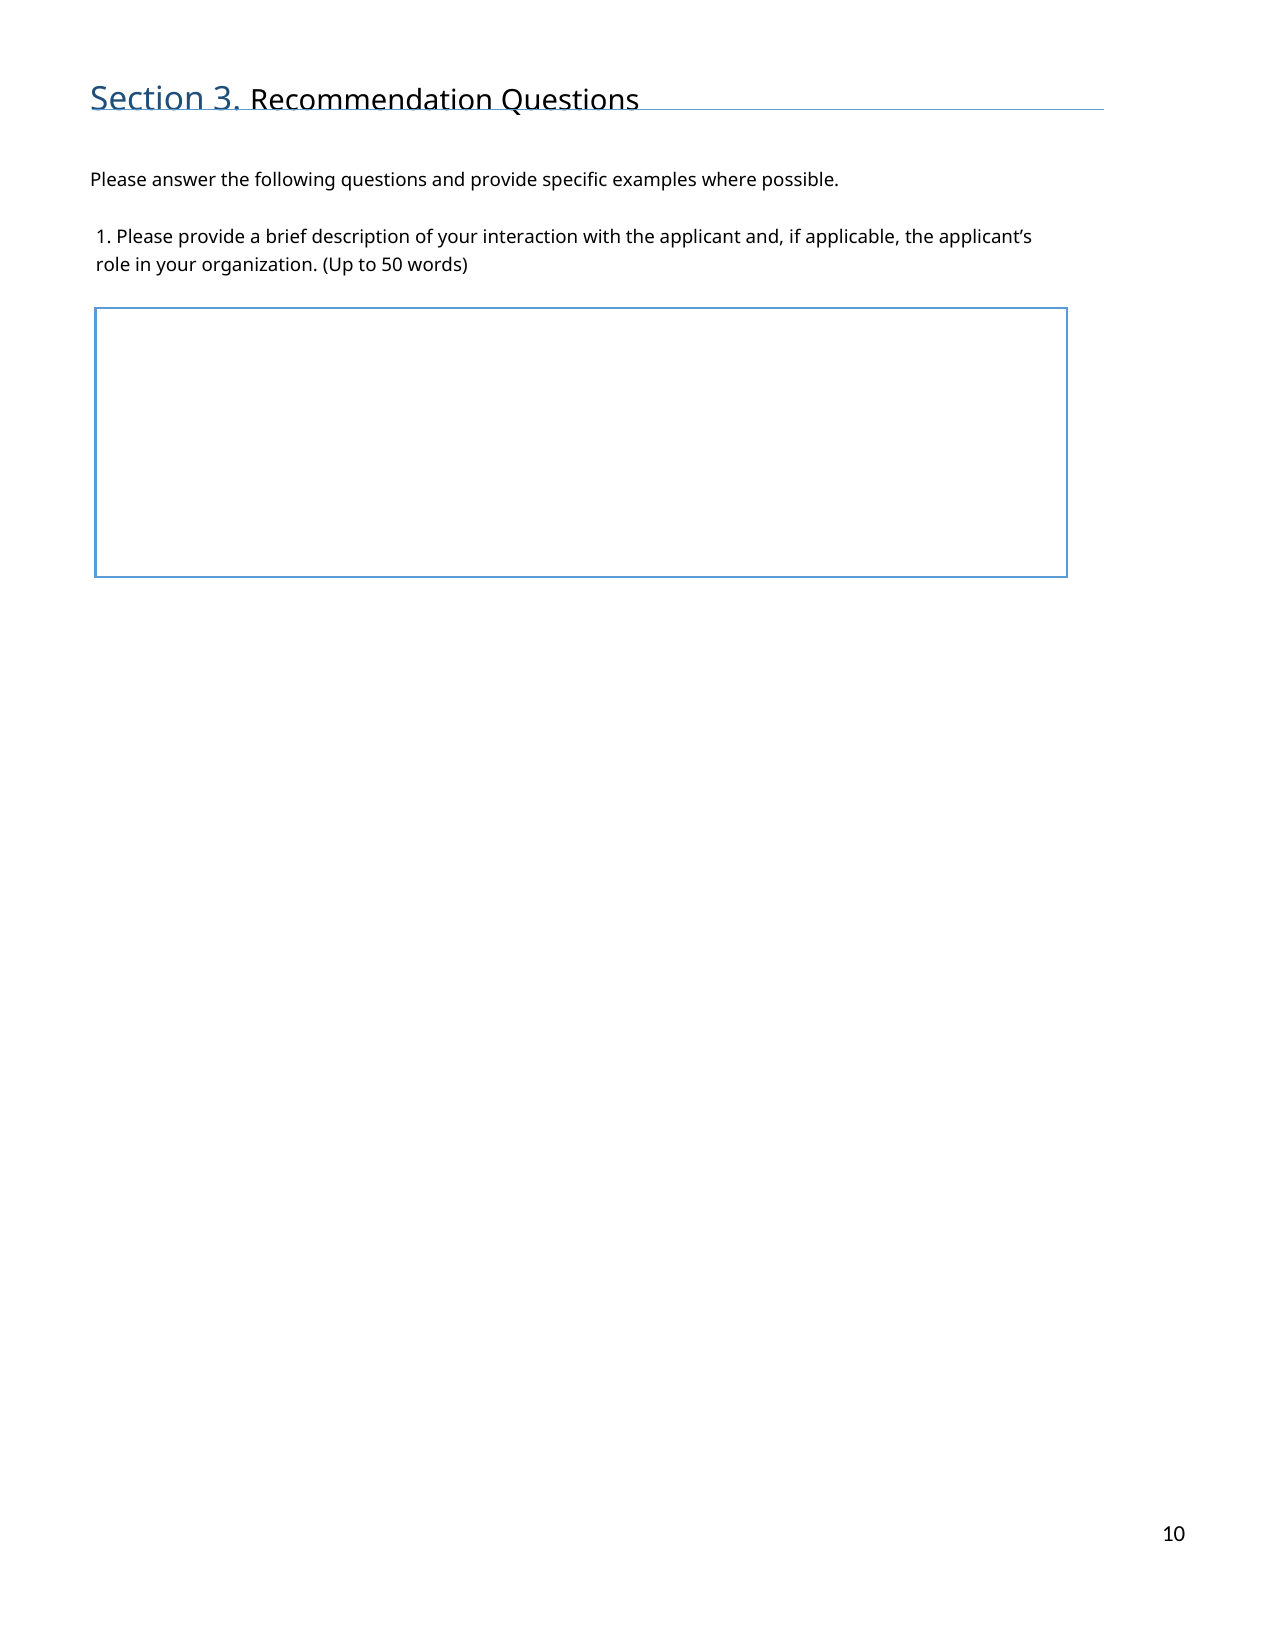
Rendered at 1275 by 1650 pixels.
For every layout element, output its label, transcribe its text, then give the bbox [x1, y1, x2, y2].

text Section 3. Recommendation Questions [90, 75, 1185, 120]
text Please answer the following questions and provide specific examples where possible. [90, 166, 1185, 192]
